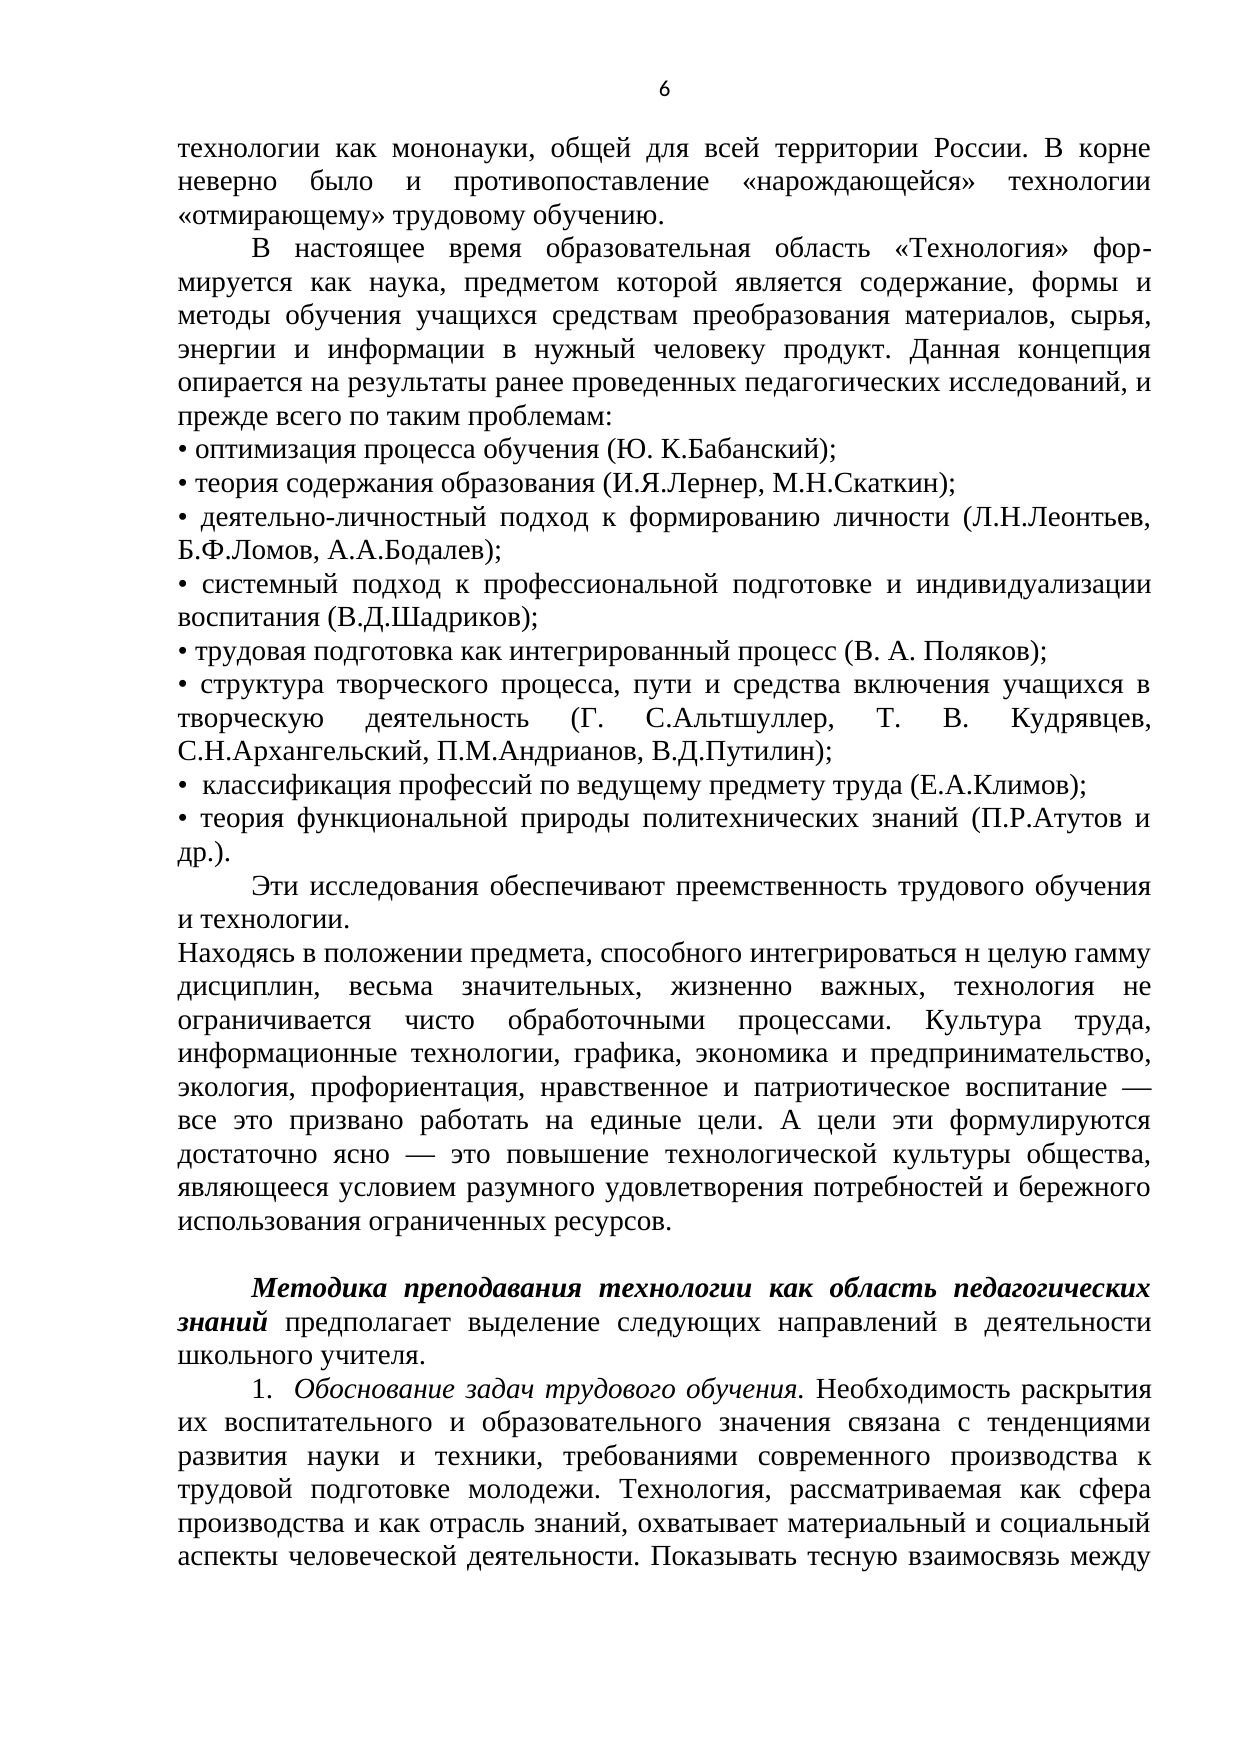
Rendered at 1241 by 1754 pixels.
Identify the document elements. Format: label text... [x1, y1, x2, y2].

text В настоящее время образовательная область «Технология» формируется как наука, предметом которой является содержание, формы и методы обучения учащихся средствам преобразования материалов, сырья, энергии и информации в нужный человеку продукт. Данная концепция опирается на результаты ранее проведенных педагогических исследований, и прежде всего по таким проблемам: [177, 230, 1152, 432]
text • трудовая подготовка как интегрированный процесс (В. А. Поляков); [177, 633, 1152, 666]
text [177, 130, 1152, 230]
text • системный подход к профессиональной подготовке и индивидуализации воспитания (В.Д.Шадриков); [177, 566, 1152, 633]
text • структура творческого процесса, пути и средства включения учащихся в творческую деятельность (Г. С.Альтшуллер, Т. В. Кудрявцев, С.Н.Архангельский, П.М.Андрианов, В.Д.Путилин); [177, 666, 1152, 767]
text • классификация профессий по ведущему предмету труда (Е.А.Климов); [177, 767, 1152, 801]
text • теория содержания образования (И.Я.Лернер, М.Н.Скаткин); [177, 465, 1152, 499]
text • деятельно-личностный подход к формированию личности (Л.Н.Леонтьев, Б.Ф.Ломов, А.А.Бодалев); [177, 499, 1152, 566]
text • оптимизация процесса обучения (Ю. К.Бабанский); [177, 432, 1152, 465]
text Методика преподавания технологии как область педагогических знаний предполагает выделение следующих направлений в деятельности школьного учителя. [177, 1270, 1152, 1371]
text Эти исследования обеспечивают преемственность трудового обучения и технологии. [177, 868, 1152, 935]
text • теория функциональной природы политехнических знаний (П.Р.Атутов и др.). [177, 801, 1152, 868]
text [177, 1371, 1152, 1572]
text Находясь в положении предмета, способного интегрироваться н целую гамму дисциплин, весьма значительных, жизненно важных, технология не ограничивается чисто обработочными процессами. Культура труда, информационные технологии, графика, экономика и предпринимательство, экология, профориентация, нравственное и патриотическое воспитание — все это призвано работать на единые цели. А цели эти формулируются достаточно ясно — это повышение технологической культуры общества, являющееся условием разумного удовлетворения потребностей и бережного использования ограниченных ресурсов. [177, 935, 1152, 1237]
